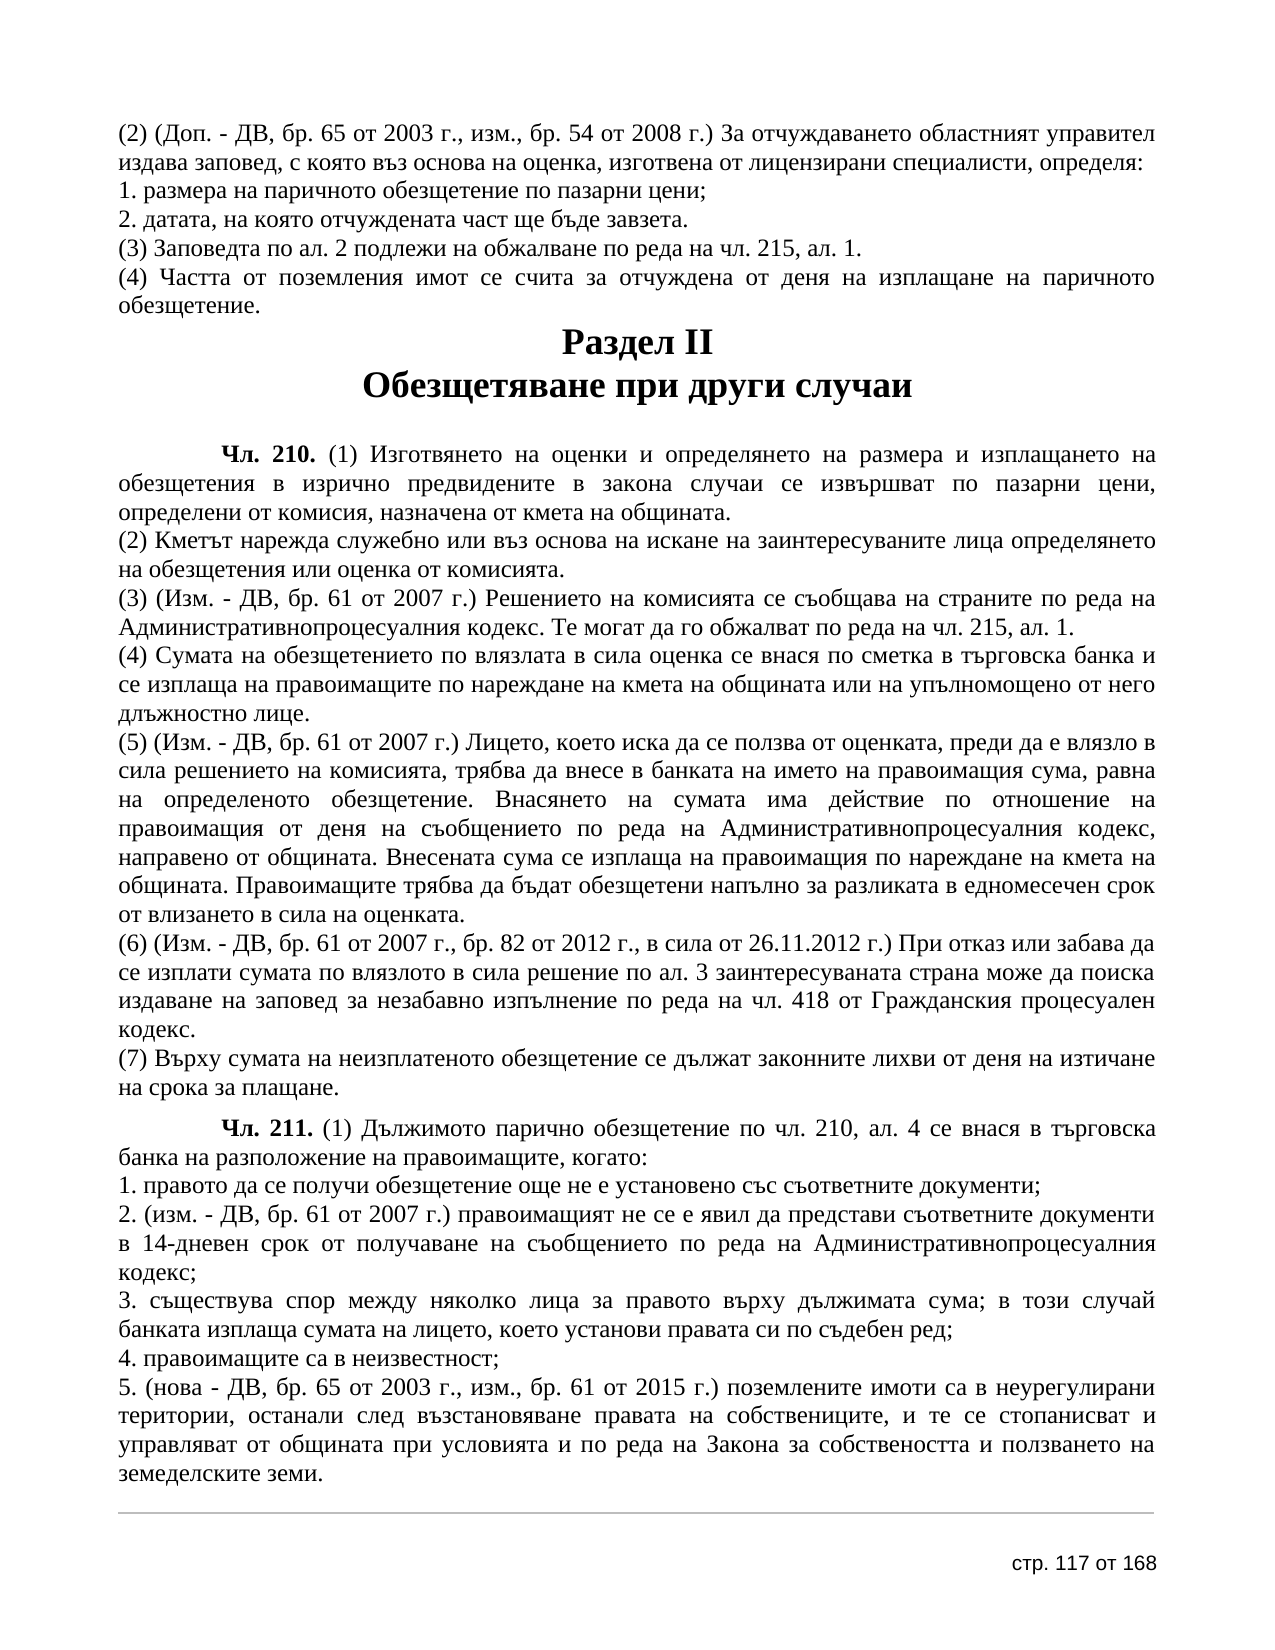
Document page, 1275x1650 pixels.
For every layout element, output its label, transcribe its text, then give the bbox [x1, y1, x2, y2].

text 4. правоимащите са в неизвестност; [118, 1343, 1157, 1372]
text (2) (Доп. - ДВ, бр. 65 от 2003 г., изм., бр. 54 от 2008 г.) За отчуждаването областният управител издава заповед, с която въз основа на оценка, изготвена от лицензирани специалисти, определя: [118, 118, 1157, 176]
text (2) Кметът нарежда служебно или въз основа на искане на заинтересуваните лица определянето на обезщетения или оценка от комисията. [118, 525, 1157, 583]
text (7) Върху сумата на неизплатеното обезщетение се дължат законните лихви от деня на изтичане на срока за плащане. [118, 1043, 1157, 1100]
text (3) Заповедта по ал. 2 подлежи на обжалване по реда на чл. 215, ал. 1. [118, 233, 1157, 262]
text (3) (Изм. - ДВ, бр. 61 от 2007 г.) Решението на комисията се съобщава на страните по реда на Административнопроцесуалния кодекс. Те могат да го обжалват по реда на чл. 215, ал. 1. [118, 583, 1157, 640]
text (6) (Изм. - ДВ, бр. 61 от 2007 г., бр. 82 от 2012 г., в сила от 26.11.2012 г.) При отказ или забава да се изплати сумата по влязлото в сила решение по ал. 3 заинтересуваната страна може да поиска издаване на заповед за незабавно изпълнение по реда на чл. 418 от Гражданския процесуален кодекс. [118, 928, 1157, 1043]
text 1. правото да се получи обезщетение още не е установено със съответните документи; [118, 1170, 1157, 1199]
text (4) Сумата на обезщетението по влязлата в сила оценка се внася по сметка в търговска банка и се изплаща на правоимащите по нареждане на кмета на общината или на упълномощено от него длъжностно лице. [118, 640, 1157, 727]
text 3. съществува спор между няколко лица за правото върху дължимата сума; в този случай банката изплаща сумата на лицето, което установи правата си по съдебен ред; [118, 1285, 1157, 1343]
text (5) (Изм. - ДВ, бр. 61 от 2007 г.) Лицето, което иска да се ползва от оценката, преди да е влязло в сила решението на комисията, трябва да внесе в банката на името на правоимащия сума, равна на определеното обезщетение. Внасянето на сумата има действие по отношение на правоимащия от деня на съобщението по реда на Административнопроцесуалния кодекс, направено от общината. Внесената сума се изплаща на правоимащия по нареждане на кмета на общината. Правоимащите трябва да бъдат обезщетени напълно за разликата в едномесечен срок от влизането в сила на оценката. [118, 727, 1157, 928]
subtitle Раздел II Обезщетяване при други случаи [118, 319, 1157, 406]
text 1. размера на паричното обезщетение по пазарни цени; [118, 176, 1157, 204]
text 2. (изм. - ДВ, бр. 61 от 2007 г.) правоимащият не се е явил да представи съответните документи в 14-дневен срок от получаване на съобщението по реда на Административнопроцесуалния кодекс; [118, 1199, 1157, 1285]
text Чл. 210. (1) Изготвянето на оценки и определянето на размера и изплащането на обезщетения в изрично предвидените в закона случаи се извършват по пазарни цени, определени от комисия, назначена от кмета на общината. [118, 439, 1157, 525]
text (4) Частта от поземления имот се счита за отчуждена от деня на изплащане на паричното обезщетение. [118, 262, 1157, 319]
text 2. датата, на която отчуждената част ще бъде завзета. [118, 204, 1157, 233]
text 5. (нова - ДВ, бр. 65 от 2003 г., изм., бр. 61 от 2015 г.) поземлените имоти са в неурегулирани територии, останали след възстановяване правата на собствениците, и те се стопанисват и управляват от общината при условията и по реда на Закона за собствеността и ползването на земеделските земи. [118, 1372, 1157, 1487]
text Чл. 211. (1) Дължимото парично обезщетение по чл. 210, ал. 4 се внася в търговска банка на разположение на правоимащите, когато: [118, 1113, 1157, 1170]
